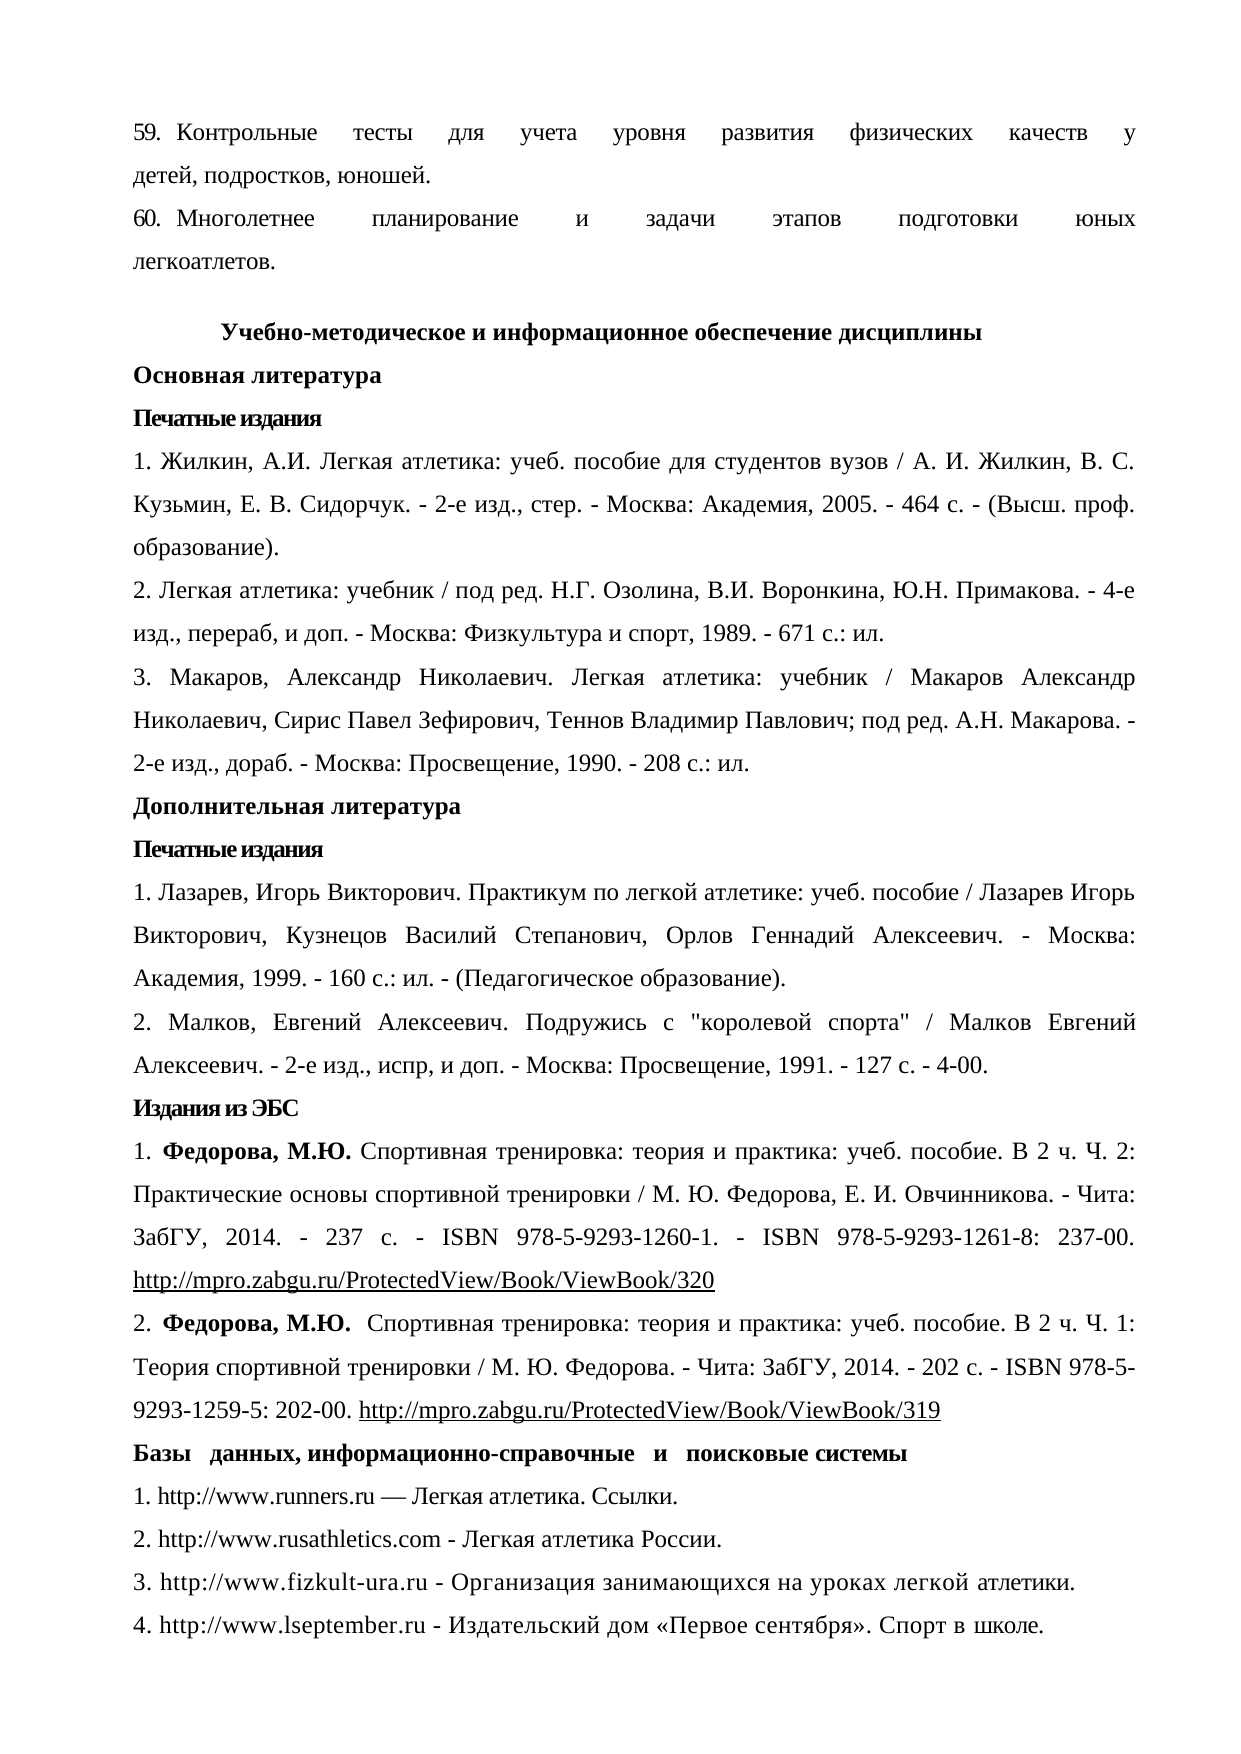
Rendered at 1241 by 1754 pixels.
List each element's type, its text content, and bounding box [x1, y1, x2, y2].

list Многолетнее планирование и задачи этапов подготовки юных легкоатлетов. [133, 203, 1137, 275]
text 2. Легкая атлетика: учебник / под ред. Н.Г. Озолина, В.И. Воронкина, Ю.Н. Примакова. - 4-е изд., перераб, и доп. - Москва: Физкультура и спорт, 1989. - 671 с.: ил. [133, 575, 1137, 647]
text Печатные издания [133, 403, 1137, 432]
list Контрольные тесты для учета уровня развития физических качеств у детей, подростков, юношей. [133, 117, 1137, 188]
text Основная литература [133, 360, 1137, 388]
list Федорова, М.Ю. Спортивная тренировка: теория и практика: учеб. пособие. В 2 ч. Ч. 2: Практические основы спортивной тренировки / М. Ю. Федорова, Е. И. Овчинникова. - Чита: ЗабГУ, 2014. - 237 с. - ISBN 978-5-9293-1260-1. - ISBN 978-5-9293-1261-8: 237-00. http://mpro.zabgu.ru/ProtectedView/Book/ViewBook/320 [133, 1136, 1137, 1294]
text 3. Макаров, Александр Николаевич. Легкая атлетика: учебник / Макаров Александр Николаевич, Сирис Павел Зефирович, Теннов Владимир Павлович; под ред. А.Н. Макарова. - 2-е изд., дораб. - Москва: Просвещение, 1990. - 208 с.: ил. [133, 662, 1137, 777]
text 1. Лазарев, Игорь Викторович. Практикум по легкой атлетике: учеб. пособие / Лазарев Игорь Викторович, Кузнецов Василий Степанович, Орлов Геннадий Алексеевич. - Москва: Академия, 1999. - 160 с.: ил. - (Педагогическое образование). [133, 877, 1137, 992]
text 4. http://www.lseptember.ru - Издательский дом «Первое сентября». Спорт в школе. [133, 1610, 1137, 1639]
text Дополнительная литература [133, 791, 1133, 820]
text Издания из ЭБС [133, 1093, 1134, 1122]
text Базы данных, информационно-справочные и поисковые системы [133, 1438, 1137, 1467]
text 3. http://www.fizkult-ura.ru - Организация занимающихся на уроках легкой атлетики. [133, 1567, 1137, 1596]
subtitle Учебно-методическое и информационное обеспечение дисциплины [133, 317, 1004, 345]
text 1. http://www.runners.ru — Легкая атлетика. Ссылки. [133, 1481, 1137, 1510]
text 2. Малков, Евгений Алексеевич. Подружись с "королевой спорта" / Малков Евгений Алексеевич. - 2-е изд., испр, и доп. - Москва: Просвещение, 1991. - 127 с. - 4-00. [133, 1007, 1137, 1078]
text 1. Жилкин, А.И. Легкая атлетика: учеб. пособие для студентов вузов / А. И. Жилкин, В. С. Кузьмин, Е. В. Сидорчук. - 2-е изд., стер. - Москва: Академия, 2005. - 464 с. - (Высш. проф. образование). [133, 446, 1137, 561]
text Печатные издания [133, 834, 1134, 863]
list Федорова, М.Ю. Спортивная тренировка: теория и практика: учеб. пособие. В 2 ч. Ч. 1: Теория спортивной тренировки / М. Ю. Федорова. - Чита: ЗабГУ, 2014. - 202 с. - ISBN 978-5-9293-1259-5: 202-00. http://mpro.zabgu.ru/ProtectedView/Book/ViewBook/319 [133, 1308, 1137, 1423]
text 2. http://www.rusathletics.com - Легкая атлетика России. [133, 1524, 1137, 1553]
